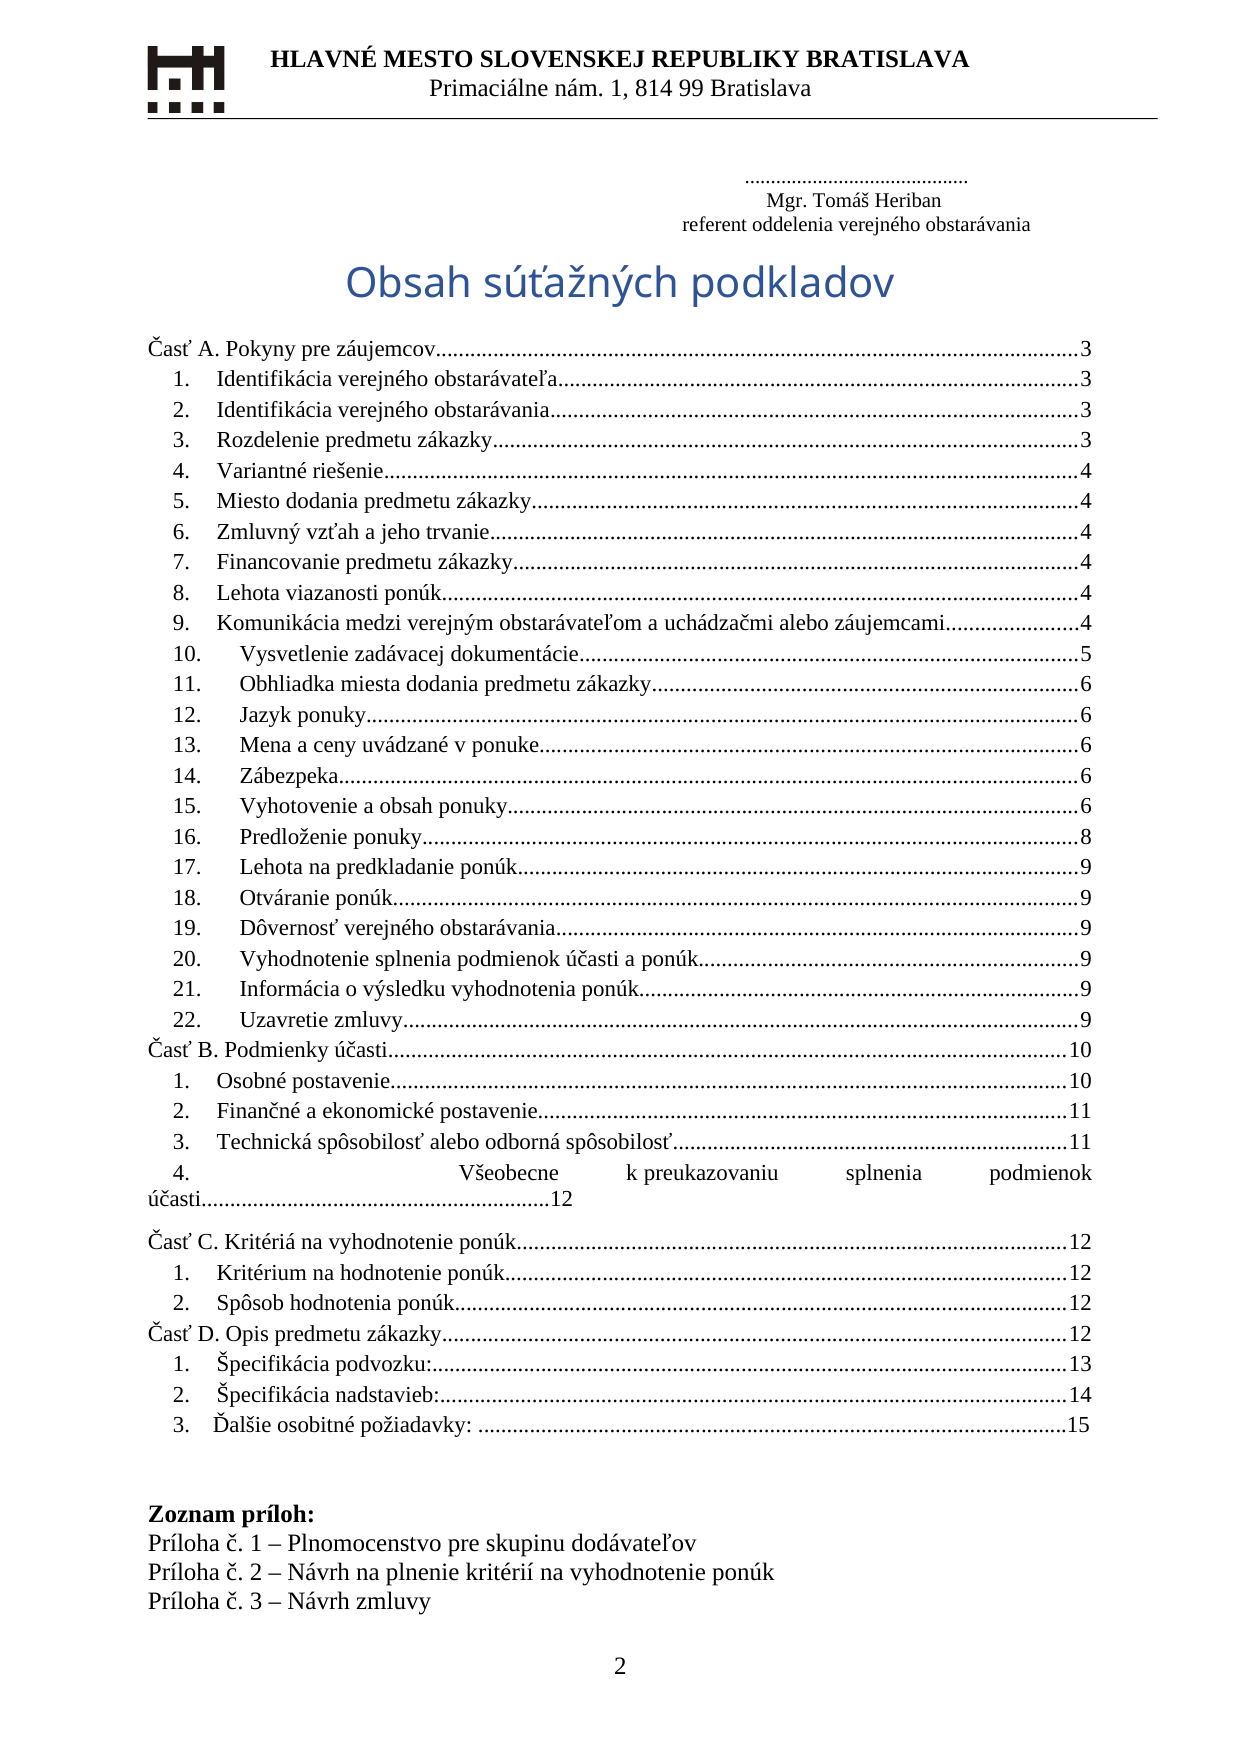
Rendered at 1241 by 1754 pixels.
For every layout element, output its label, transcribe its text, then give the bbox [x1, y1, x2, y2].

picture [147, 46, 225, 113]
text ........................................... [148, 164, 1093, 188]
text Príloha č. 1 – Plnomocenstvo pre skupinu dodávateľov [148, 1528, 1093, 1557]
text Príloha č. 3 – Návrh zmluvy [148, 1586, 1093, 1614]
subtitle Obsah súťažných podkladov [148, 253, 1093, 309]
text Príloha č. 2 – Návrh na plnenie kritérií na vyhodnotenie ponúk [148, 1557, 1093, 1586]
text referent oddelenia verejného obstarávania [148, 212, 1093, 236]
text Mgr. Tomáš Heriban [148, 188, 1093, 212]
text Zoznam príloh: [148, 1499, 1093, 1528]
